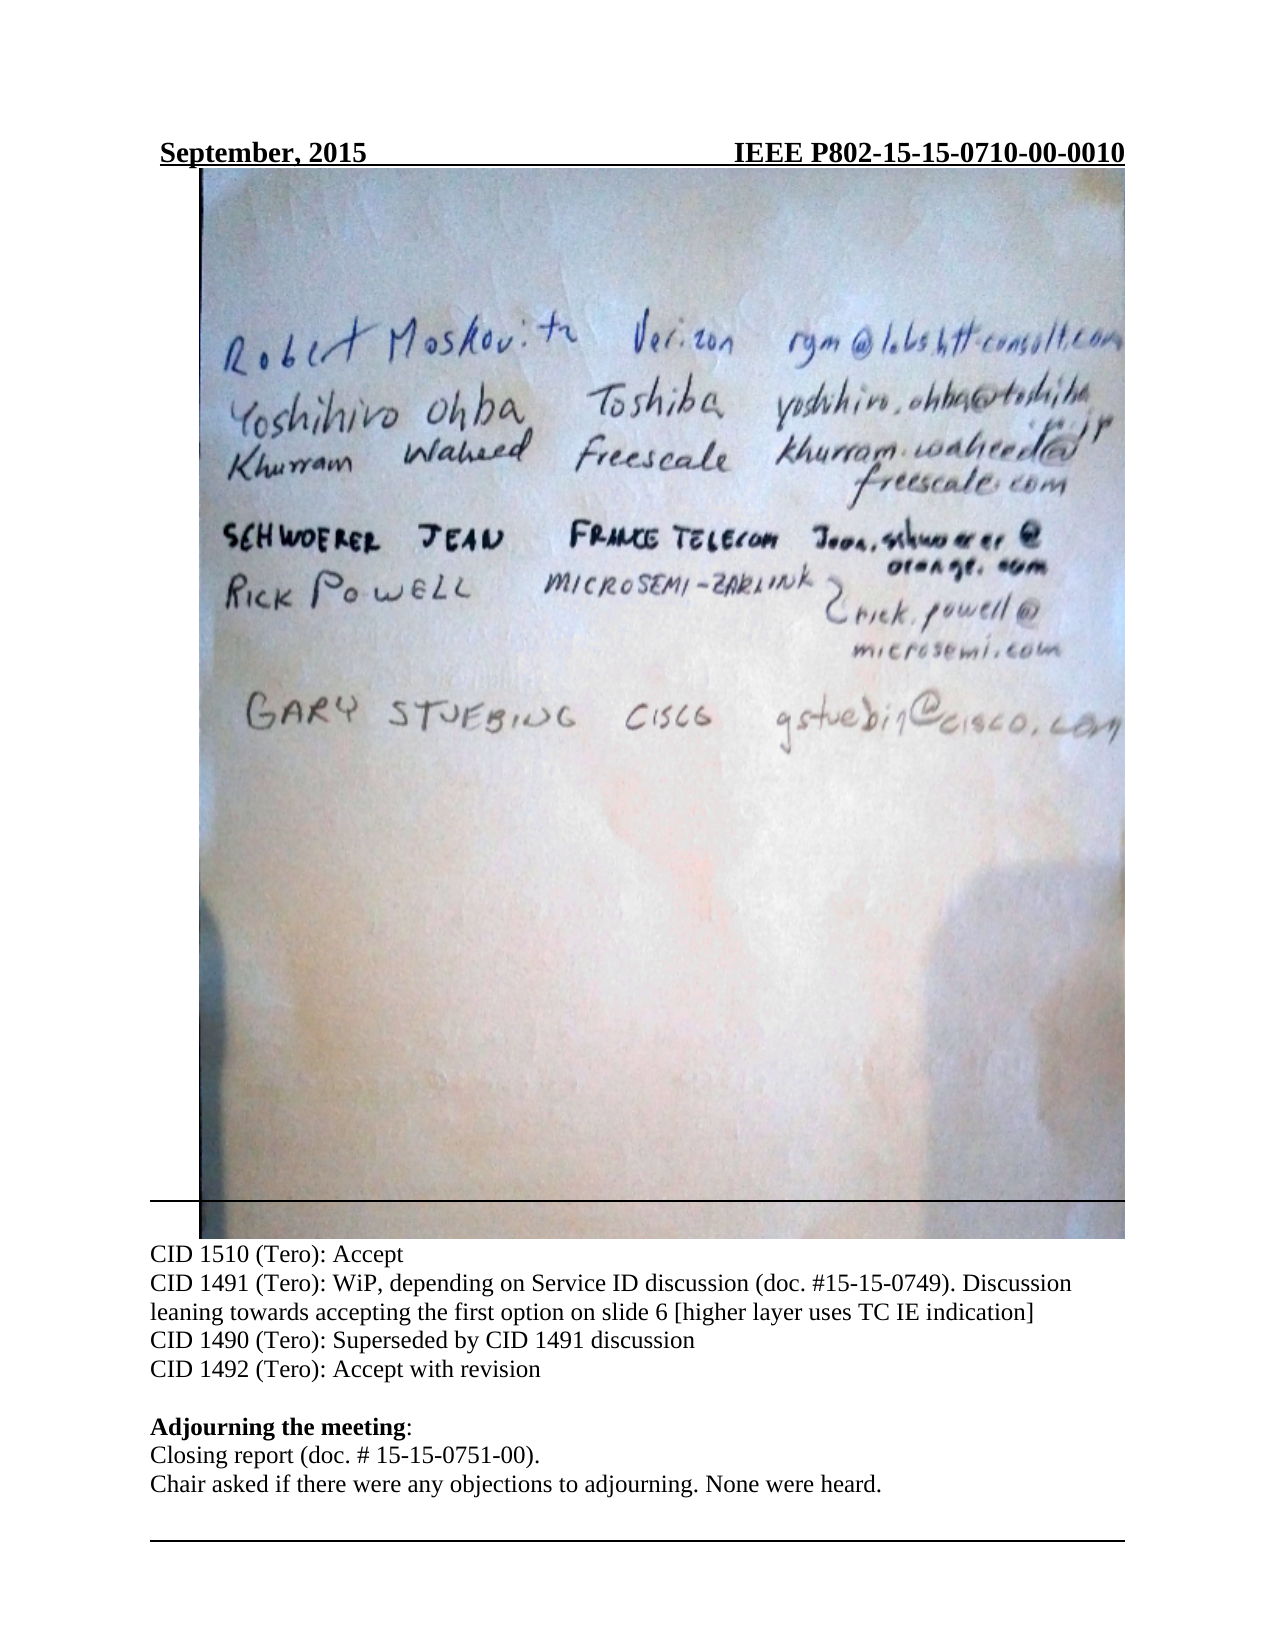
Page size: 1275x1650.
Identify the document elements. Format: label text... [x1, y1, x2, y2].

text Adjourning the meeting: [150, 1412, 1125, 1440]
text CID 1510 (Tero): Accept [150, 1239, 1125, 1268]
text Chair asked if there were any objections to adjourning. None were heard. [150, 1469, 1125, 1498]
text CID 1491 (Tero): WiP, depending on Service ID discussion (doc. #15-15-0749). Discussion leaning towards accepting the first option on slide 6 [higher layer uses TC IE indication] [150, 1268, 1125, 1325]
text CID 1492 (Tero): Accept with revision [150, 1354, 1125, 1383]
text CID 1490 (Tero): Superseded by CID 1491 discussion [150, 1325, 1125, 1354]
text Closing report (doc. # 15-15-0751-00). [150, 1440, 1125, 1469]
